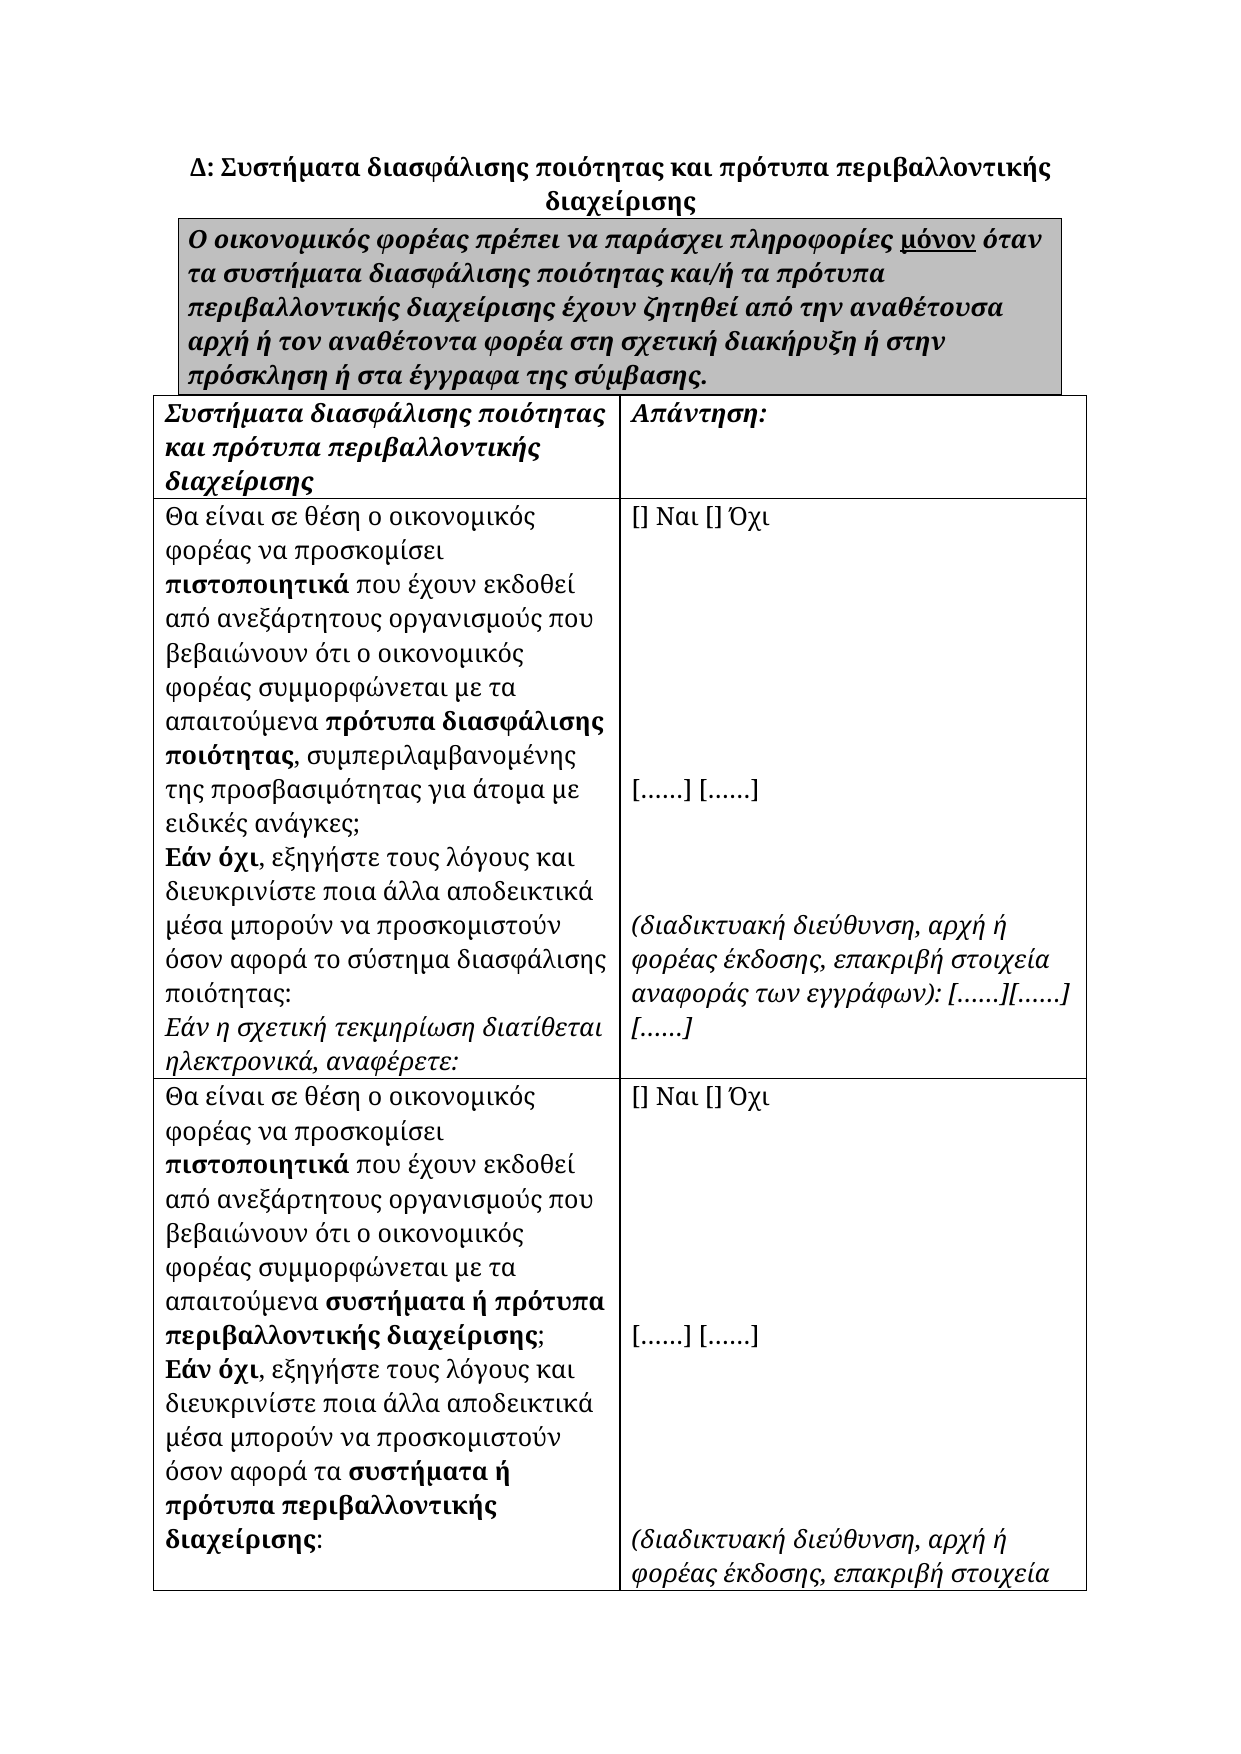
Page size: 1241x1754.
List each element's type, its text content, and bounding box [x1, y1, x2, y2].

table_header Απάντηση: [621, 396, 1086, 498]
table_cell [621, 1079, 1086, 1590]
table_cell Θα είναι σε θέση ο οικονομικός φορέας να προσκομίσει πιστοποιητικά που έχουν εκδοθεί από ανεξάρτητους οργανισμούς που βεβαιώνουν ότι ο οικονομικός φορέας συμμορφώνεται με τα απαιτούμενα πρότυπα διασφάλισης ποιότητας, συμπεριλαμβανομένης της προσβασιμότητας για άτομα με ειδικές ανάγκες; Εάν όχι, εξηγήστε τους λόγους και διευκρινίστε ποια άλλα αποδεικτικά μέσα μπορούν να προσκομιστούν όσον αφορά το σύστημα διασφάλισης ποιότητας: Εάν η σχετική τεκμηρίωση διατίθεται ηλεκτρονικά, αναφέρετε: [154, 499, 619, 1078]
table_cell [154, 1079, 619, 1590]
text Δ: Συστήματα διασφάλισης ποιότητας και πρότυπα περιβαλλοντικής διαχείρισης [187, 150, 1053, 218]
table_header Συστήματα διασφάλισης ποιότητας και πρότυπα περιβαλλοντικής διαχείρισης [154, 396, 619, 498]
text Ο οικονομικός φορέας πρέπει να παράσχει πληροφορίες μόνον όταν τα συστήματα διασφάλισης ποιότητας και/ή τα πρότυπα περιβαλλοντικής διαχείρισης έχουν ζητηθεί από την αναθέτουσα αρχή ή τον αναθέτοντα φορέα στη σχετική διακήρυξη ή στην πρόσκληση ή στα έγγραφα της σύμβασης. [179, 219, 1061, 394]
table_cell [] Ναι [] Όχι [……] [……] (διαδικτυακή διεύθυνση, αρχή ή φορέας έκδοσης, επακριβή στοιχεία αναφοράς των εγγράφων): [……][……][……] [621, 499, 1086, 1078]
